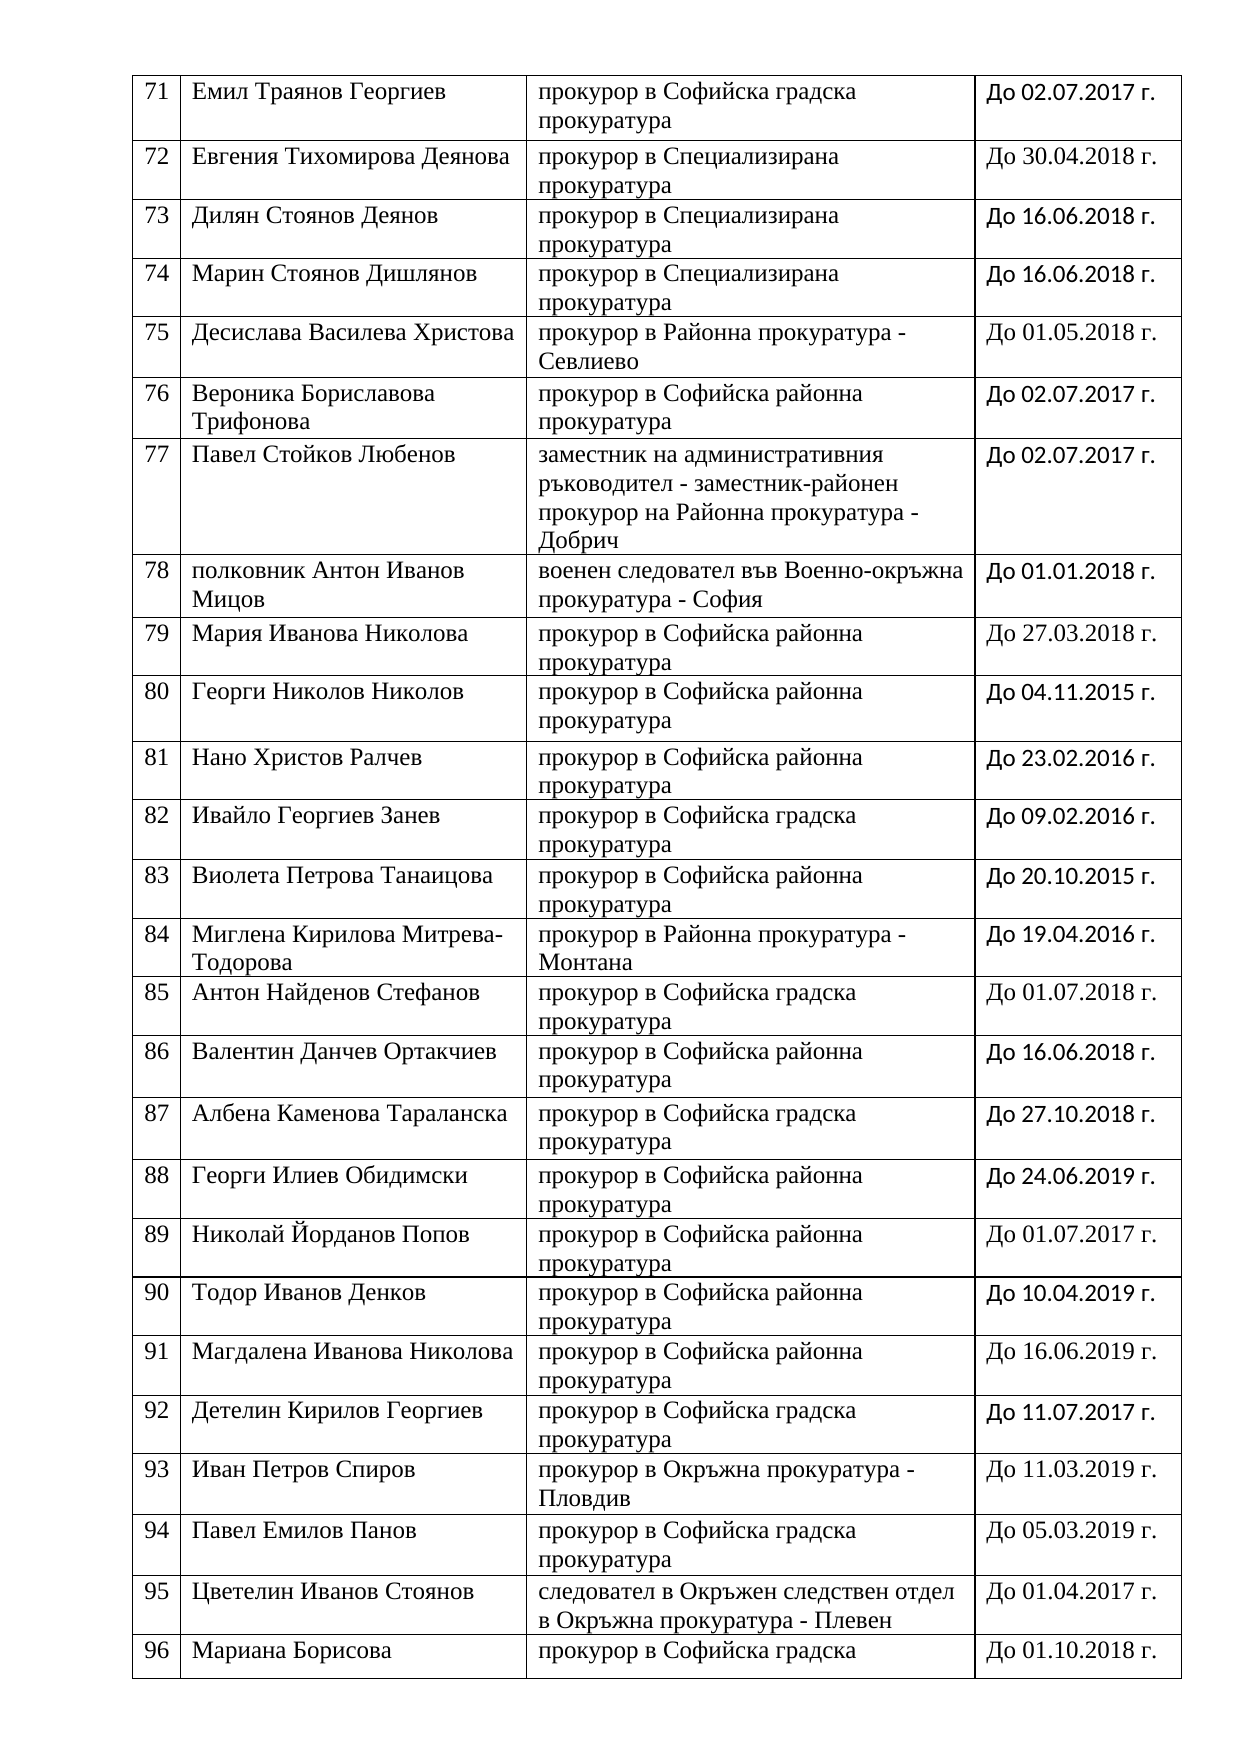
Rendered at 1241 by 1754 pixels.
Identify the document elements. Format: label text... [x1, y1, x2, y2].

table_cell 85 [133, 977, 180, 1035]
table_cell следовател в Окръжен следствен отдел в Окръжна прокуратура - Плевен [527, 1576, 974, 1634]
table_cell До 04.11.2015 г. [976, 676, 1181, 741]
table_cell До 01.04.2017 г. [976, 1576, 1181, 1634]
table_cell 74 [133, 259, 180, 316]
table_cell прокурор в Софийска районна прокуратура [527, 1336, 974, 1394]
table_cell 96 [133, 1635, 180, 1678]
table_cell прокурор в Специализирана прокуратура [527, 259, 974, 316]
table_cell Цветелин Иванов Стоянов [181, 1576, 526, 1634]
table_cell До 01.01.2018 г. [976, 555, 1181, 617]
table_cell прокурор в Софийска градска прокуратура [527, 977, 974, 1035]
table_cell 89 [133, 1219, 180, 1276]
table_cell До 01.05.2018 г. [976, 317, 1181, 377]
table_cell прокурор в Софийска районна прокуратура [527, 618, 974, 675]
table_cell До 10.04.2019 г. [976, 1278, 1181, 1335]
table_cell прокурор в Окръжна прокуратура - Пловдив [527, 1454, 974, 1514]
table_cell полковник Антон Иванов Мицов [181, 555, 526, 617]
table_cell До 11.03.2019 г. [976, 1454, 1181, 1514]
table_cell 84 [133, 919, 180, 976]
table_cell Ивайло Георгиев Занев [181, 800, 526, 859]
table_cell прокурор в Софийска градска прокуратура [527, 1515, 974, 1575]
table_cell До 16.06.2018 г. [976, 1036, 1181, 1097]
table_cell Магдалена Иванова Николова [181, 1336, 526, 1394]
table_cell Вероника Бориславова Трифонова [181, 378, 526, 438]
table_cell 93 [133, 1454, 180, 1514]
table_cell 72 [133, 141, 180, 199]
table_cell 87 [133, 1098, 180, 1159]
table_cell До 01.07.2017 г. [976, 1219, 1181, 1276]
table_cell Марин Стоянов Дишлянов [181, 259, 526, 316]
table_cell Десислава Василева Христова [181, 317, 526, 377]
table_cell прокурор в Софийска районна прокуратура [527, 1036, 974, 1097]
table_cell 80 [133, 676, 180, 741]
table_cell Детелин Кирилов Георгиев [181, 1396, 526, 1453]
table_cell прокурор в Районна прокуратура - Монтана [527, 919, 974, 976]
table_cell До 01.10.2018 г. [976, 1635, 1181, 1678]
table_cell Миглена Кирилова Митрева-Тодорова [181, 919, 526, 976]
table_cell До 23.02.2016 г. [976, 742, 1181, 799]
table_cell 86 [133, 1036, 180, 1097]
table_cell 77 [133, 439, 180, 554]
table_cell прокурор в Софийска районна прокуратура [527, 676, 974, 741]
table_cell До 11.07.2017 г. [976, 1396, 1181, 1453]
table_cell прокурор в Софийска градска прокуратура [527, 1396, 974, 1453]
table_cell 95 [133, 1576, 180, 1634]
table_cell Евгения Тихомирова Деянова [181, 141, 526, 199]
table_cell прокурор в Специализирана прокуратура [527, 200, 974, 257]
table_cell 75 [133, 317, 180, 377]
table_cell Нано Христов Ралчев [181, 742, 526, 799]
table_cell 78 [133, 555, 180, 617]
table_cell прокурор в Софийска районна прокуратура [527, 742, 974, 799]
table_cell 83 [133, 860, 180, 918]
table_cell прокурор в Районна прокуратура - Севлиево [527, 317, 974, 377]
table_cell 90 [133, 1278, 180, 1335]
table_cell 81 [133, 742, 180, 799]
table_cell прокурор в Софийска районна прокуратура [527, 1278, 974, 1335]
table_cell До 20.10.2015 г. [976, 860, 1181, 918]
table_cell Павел Стойков Любенов [181, 439, 526, 554]
table_cell До 30.04.2018 г. [976, 141, 1181, 199]
table_cell Антон Найденов Стефанов [181, 977, 526, 1035]
table_cell Георги Илиев Обидимски [181, 1160, 526, 1218]
table_cell прокурор в Софийска районна прокуратура [527, 1219, 974, 1276]
table_cell До 16.06.2019 г. [976, 1336, 1181, 1394]
table_cell До 02.07.2017 г. [976, 76, 1181, 140]
table_cell прокурор в Софийска градска прокуратура [527, 1098, 974, 1159]
table_cell прокурор в Софийска районна прокуратура [527, 378, 974, 438]
table_cell До 01.07.2018 г. [976, 977, 1181, 1035]
table_cell 73 [133, 200, 180, 257]
table_cell заместник на административния ръководител - заместник-районен прокурор на Районна прокуратура - Добрич [527, 439, 974, 554]
table_cell 71 [133, 76, 180, 140]
table_cell Георги Николов Николов [181, 676, 526, 741]
table_cell прокурор в Софийска районна прокуратура [527, 1160, 974, 1218]
table_cell прокурор в Софийска районна прокуратура [527, 860, 974, 918]
table_cell Мария Иванова Николова [181, 618, 526, 675]
table_cell 94 [133, 1515, 180, 1575]
table_cell 88 [133, 1160, 180, 1218]
table_cell До 16.06.2018 г. [976, 259, 1181, 316]
table_cell Емил Траянов Георгиев [181, 76, 526, 140]
table_cell прокурор в Специализирана прокуратура [527, 141, 974, 199]
table_cell До 27.10.2018 г. [976, 1098, 1181, 1159]
table_cell 79 [133, 618, 180, 675]
table_cell До 05.03.2019 г. [976, 1515, 1181, 1575]
table_cell военен следовател във Военно-окръжна прокуратура - София [527, 555, 974, 617]
table_cell прокурор в Софийска градска прокуратура [527, 800, 974, 859]
table_cell До 02.07.2017 г. [976, 378, 1181, 438]
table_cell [527, 76, 974, 140]
table_cell 82 [133, 800, 180, 859]
table_cell 76 [133, 378, 180, 438]
table_cell До 16.06.2018 г. [976, 200, 1181, 257]
table_cell До 09.02.2016 г. [976, 800, 1181, 859]
table_cell Тодор Иванов Денков [181, 1278, 526, 1335]
table_cell Иван Петров Спиров [181, 1454, 526, 1514]
table_cell Виолета Петрова Танаицова [181, 860, 526, 918]
table_cell До 02.07.2017 г. [976, 439, 1181, 554]
table_cell Дилян Стоянов Деянов [181, 200, 526, 257]
table_cell Павел Емилов Панов [181, 1515, 526, 1575]
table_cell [181, 1635, 526, 1678]
table_cell До 24.06.2019 г. [976, 1160, 1181, 1218]
table_cell Албена Каменова Тараланска [181, 1098, 526, 1159]
table_cell До 19.04.2016 г. [976, 919, 1181, 976]
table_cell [527, 1635, 974, 1678]
table_cell 92 [133, 1396, 180, 1453]
table_cell Валентин Данчев Ортакчиев [181, 1036, 526, 1097]
table_cell До 27.03.2018 г. [976, 618, 1181, 675]
table_cell Николай Йорданов Попов [181, 1219, 526, 1276]
table_cell 91 [133, 1336, 180, 1394]
